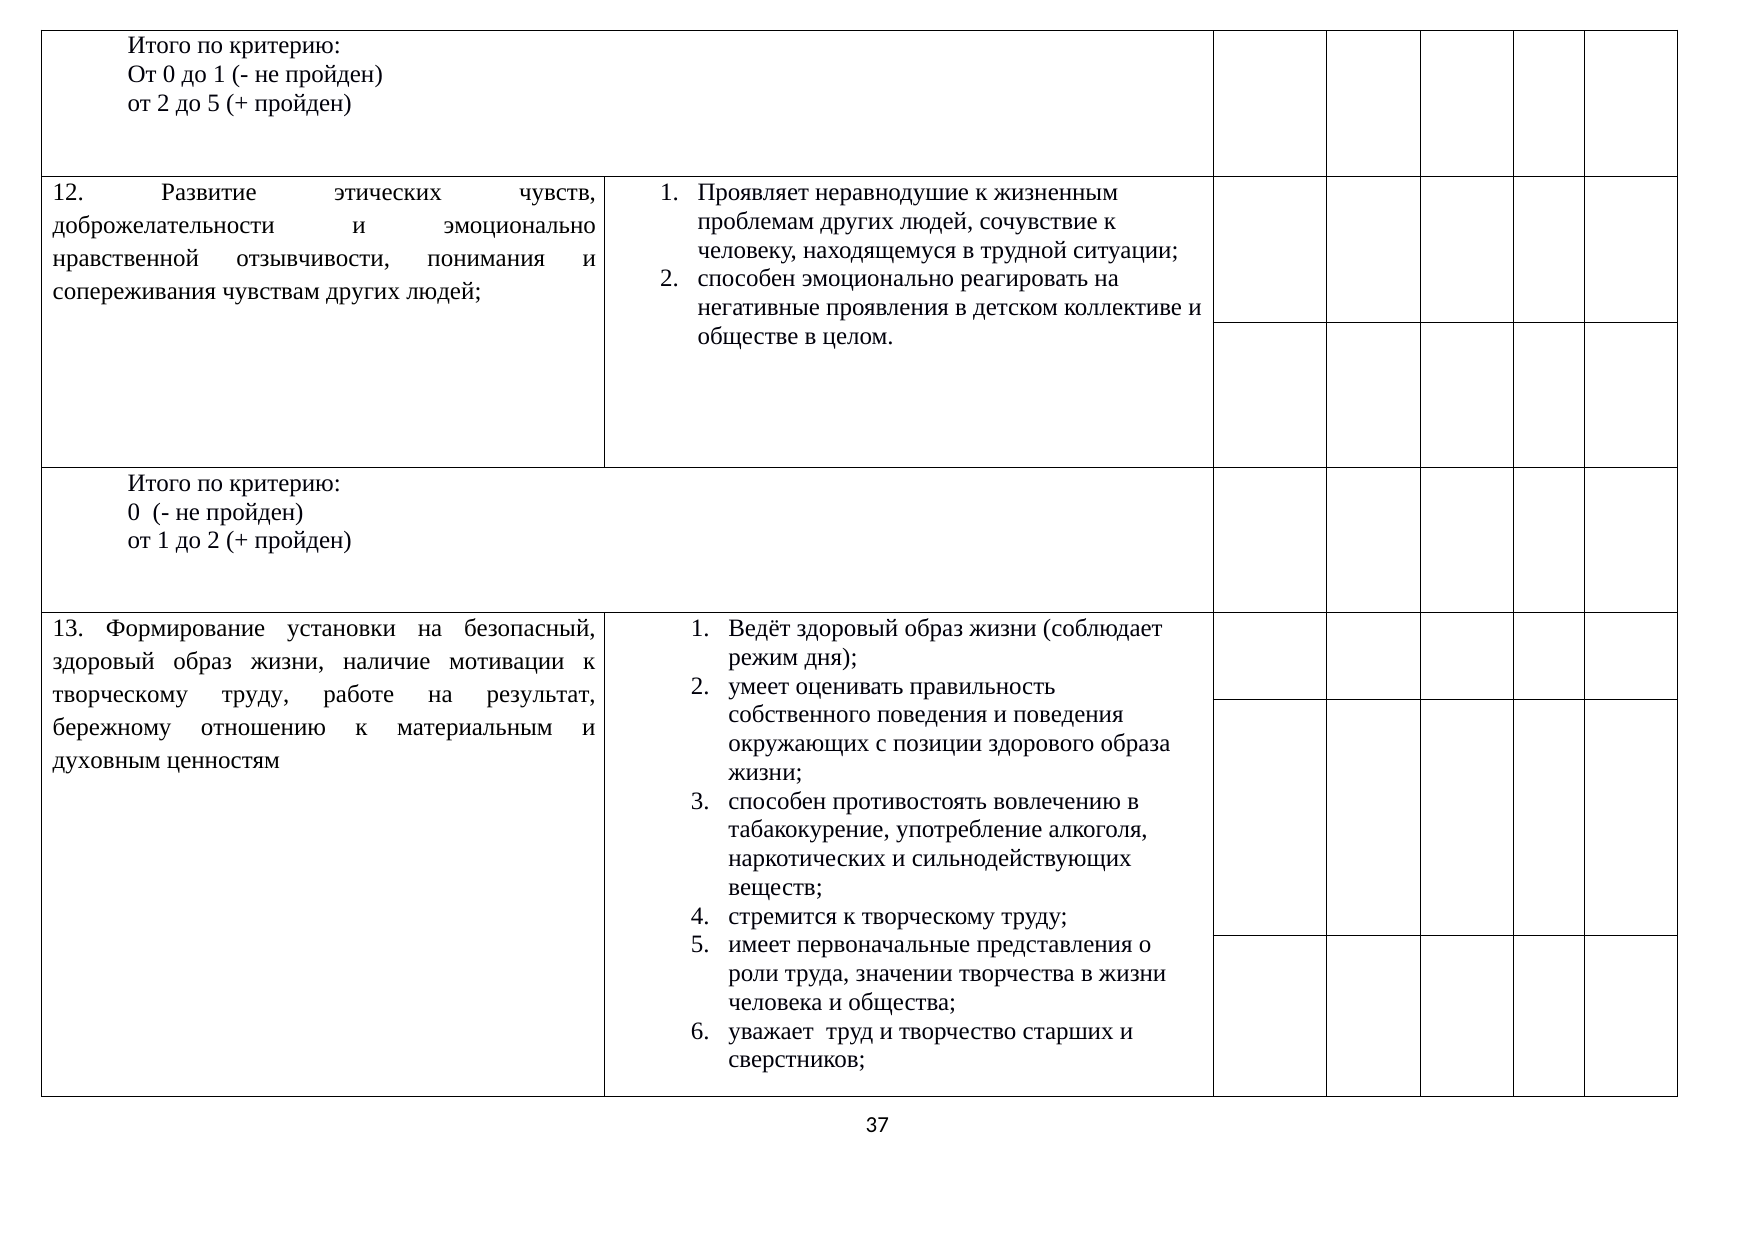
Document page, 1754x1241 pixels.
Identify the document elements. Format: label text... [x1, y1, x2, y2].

table_cell [1585, 177, 1677, 322]
table_cell [1585, 613, 1677, 699]
table_cell Ведёт здоровый образ жизни (соблюдает режим дня); умеет оценивать правильность собственного поведения и поведения окружающих с позиции здорового образа жизни; способен противостоять вовлечению в табакокурение, употребление алкоголя, наркотических и сильнодействующих веществ; стремится к творческому труду; имеет первоначальные представления о роли труда, значении творчества в жизни человека и общества; уважает труд и творчество старших и сверстников; бережно относится к материальным и духовным ценностям; обладает первоначальными навыками коллективной работы, в том числе при разработке творческих проектов. [605, 613, 1213, 1096]
table_cell [1327, 177, 1420, 322]
table_cell Проявляет неравнодушие к жизненным проблемам других людей, сочувствие к человеку, находящемуся в трудной ситуации; способен эмоционально реагировать на негативные проявления в детском коллективе и обществе в целом. [605, 177, 1213, 467]
table_cell [1327, 700, 1420, 935]
table_cell [1214, 177, 1326, 322]
table_cell [1421, 31, 1513, 176]
table_cell [1214, 468, 1326, 612]
table_cell [1421, 468, 1513, 612]
table_cell [1421, 613, 1513, 699]
table_cell [1514, 468, 1584, 612]
table_cell Итого по критерию: От 0 до 1 (- не пройден) от 2 до 5 (+ пройден) [42, 31, 1213, 176]
table_cell [1585, 936, 1677, 1096]
table_cell 13. Формирование установки на безопасный, здоровый образ жизни, наличие мотивации к творческому труду, работе на результат, бережному отношению к материальным и духовным ценностям [42, 613, 604, 1096]
table_cell 12. Развитие этических чувств, доброжелательности и эмоционально нравственной отзывчивости, понимания и сопереживания чувствам других людей; [42, 177, 604, 467]
table_cell [1585, 323, 1677, 467]
table_cell [1514, 177, 1584, 322]
table_cell [1214, 31, 1326, 176]
table_cell [1214, 323, 1326, 467]
table_cell [1327, 31, 1420, 176]
table_cell [1327, 613, 1420, 699]
table_cell [1514, 936, 1584, 1096]
table_cell [1585, 700, 1677, 935]
table_cell [1214, 700, 1326, 935]
table_cell Итого по критерию: 0 (- не пройден) от 1 до 2 (+ пройден) [42, 468, 1213, 612]
table_cell [1421, 177, 1513, 322]
table_cell [1327, 936, 1420, 1096]
table_cell [1214, 613, 1326, 699]
table_cell [1514, 323, 1584, 467]
table_cell [1327, 468, 1420, 612]
table_cell [1327, 323, 1420, 467]
table_cell [1585, 31, 1677, 176]
table_cell [1421, 936, 1513, 1096]
table_cell [1214, 936, 1326, 1096]
table_cell [1421, 700, 1513, 935]
table_cell [1514, 31, 1584, 176]
table_cell [1421, 323, 1513, 467]
table_cell [1585, 468, 1677, 612]
table_cell [1514, 700, 1584, 935]
table_cell [1514, 613, 1584, 699]
